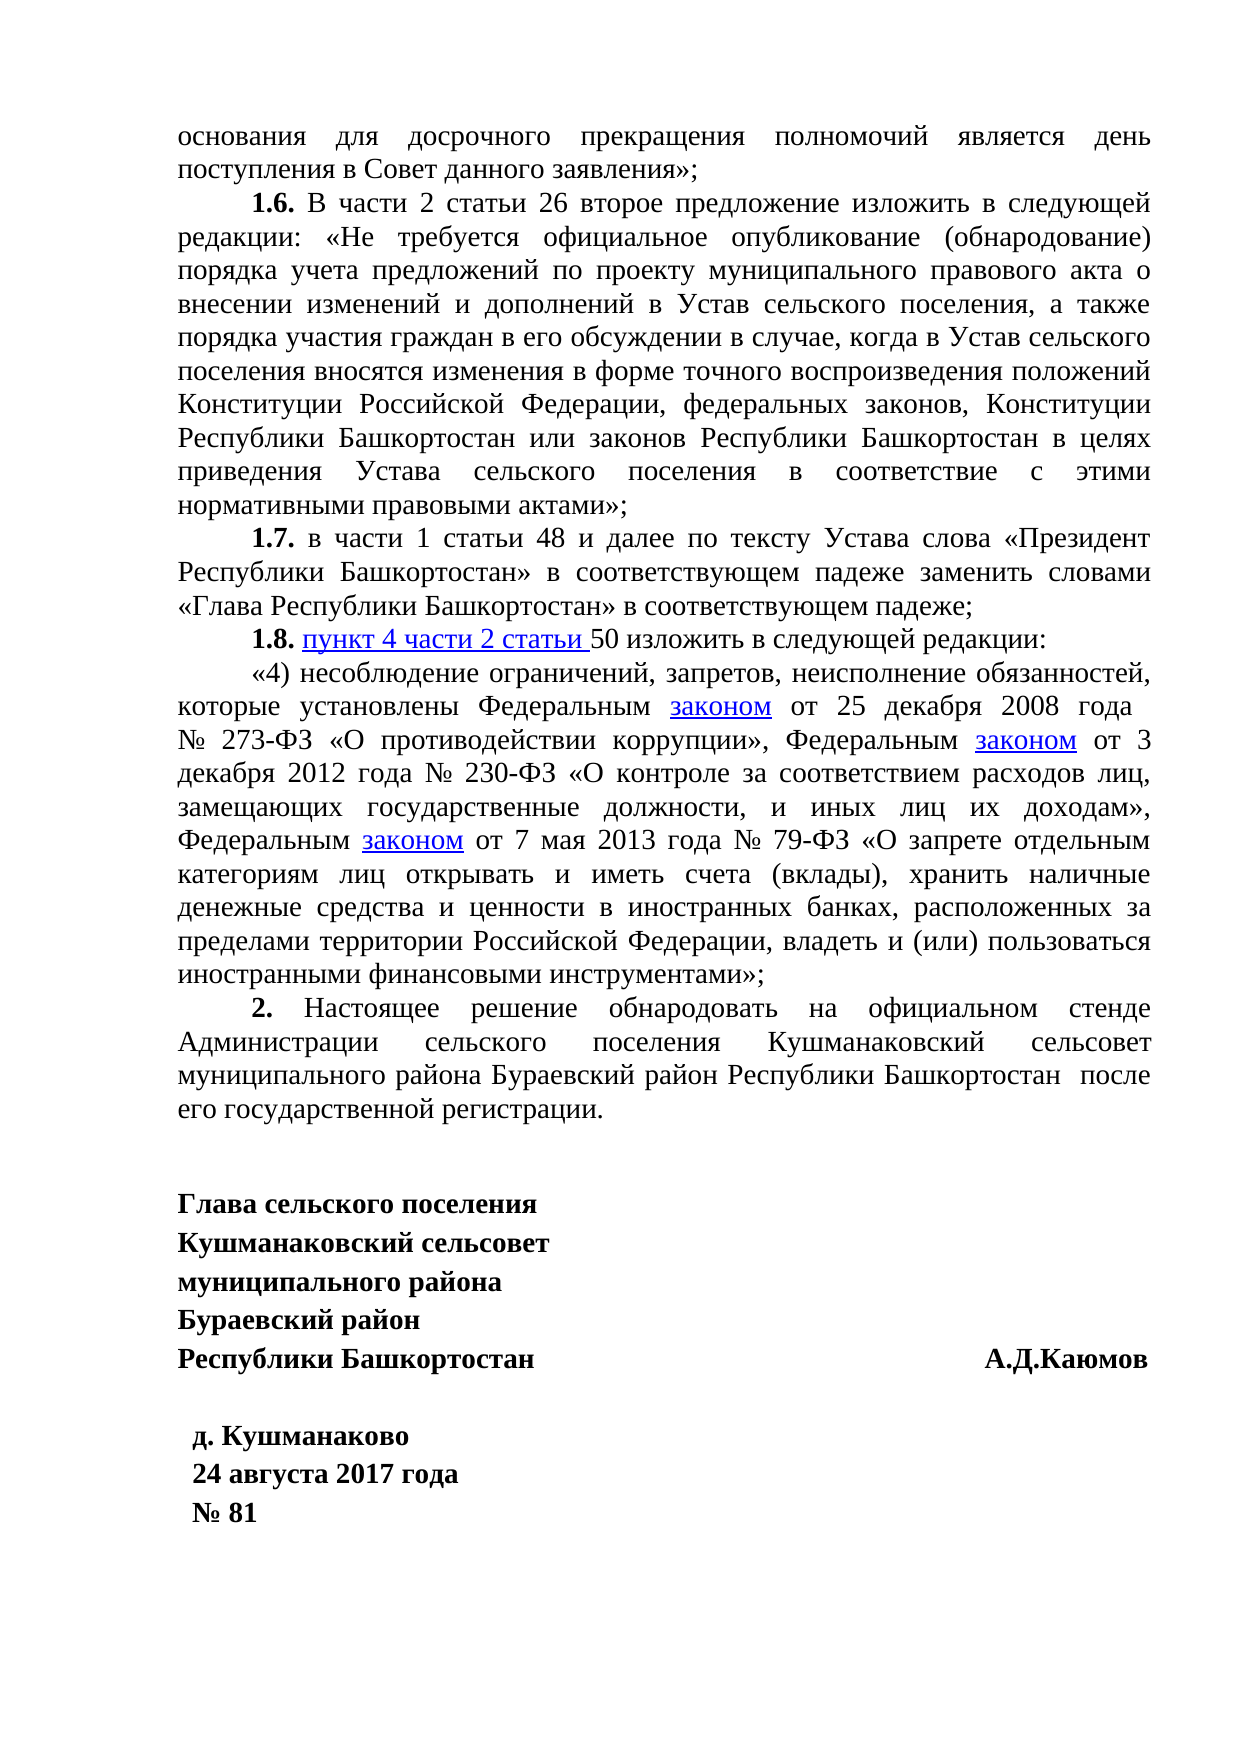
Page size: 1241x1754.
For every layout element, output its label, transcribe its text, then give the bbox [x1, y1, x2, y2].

text Кушманаковский сельсовет [177, 1225, 1152, 1259]
text «4) несоблюдение ограничений, запретов, неисполнение обязанностей, которые установлены Федеральным законом от 25 декабря 2008 года № 273-ФЗ «О противодействии коррупции», Федеральным законом от 3 декабря 2012 года № 230-ФЗ «О контроле за соответствием расходов лиц, замещающих государственные должности, и иных лиц их доходам», Федеральным законом от 7 мая 2013 года № 79-ФЗ «О запрете отдельным категориям лиц открывать и иметь счета (вклады), хранить наличные денежные средства и ценности в иностранных банках, расположенных за пределами территории Российской Федерации, владеть и (или) пользоваться иностранными финансовыми инструментами»; [177, 655, 1152, 990]
text 24 августа 2017 года [177, 1456, 1152, 1490]
text Республики Башкортостан А.Д.Каюмов [177, 1341, 1152, 1374]
text 1.8. пункт 4 части 2 статьи 50 изложить в следующей редакции: [177, 621, 1152, 655]
text 1.7. в части 1 статьи 48 и далее по тексту Устава слова «Президент Республики Башкортостан» в соответствующем падеже заменить словами «Глава Республики Башкортостан» в соответствующем падеже; [177, 521, 1152, 621]
text Бураевский район [177, 1302, 1152, 1336]
text муниципального района [177, 1264, 1152, 1297]
text д. Кушманаково [177, 1418, 1152, 1451]
text Глава сельского поселения [177, 1187, 1152, 1220]
text 2. Настоящее решение обнародовать на официальном стенде Администрации сельского поселения Кушманаковский сельсовет муниципального района Бураевский район Республики Башкортостан после его государственной регистрации. [177, 990, 1152, 1124]
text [177, 118, 1152, 185]
text № 81 [177, 1495, 1152, 1528]
text 1.6. В части 2 статьи 26 второе предложение изложить в следующей редакции: «Не требуется официальное опубликование (обнародование) порядка учета предложений по проекту муниципального правового акта о внесении изменений и дополнений в Устав сельского поселения, а также порядка участия граждан в его обсуждении в случае, когда в Устав сельского поселения вносятся изменения в форме точного воспроизведения положений Конституции Российской Федерации, федеральных законов, Конституции Республики Башкортостан или законов Республики Башкортостан в целях приведения Устава сельского поселения в соответствие с этими нормативными правовыми актами»; [177, 185, 1152, 521]
